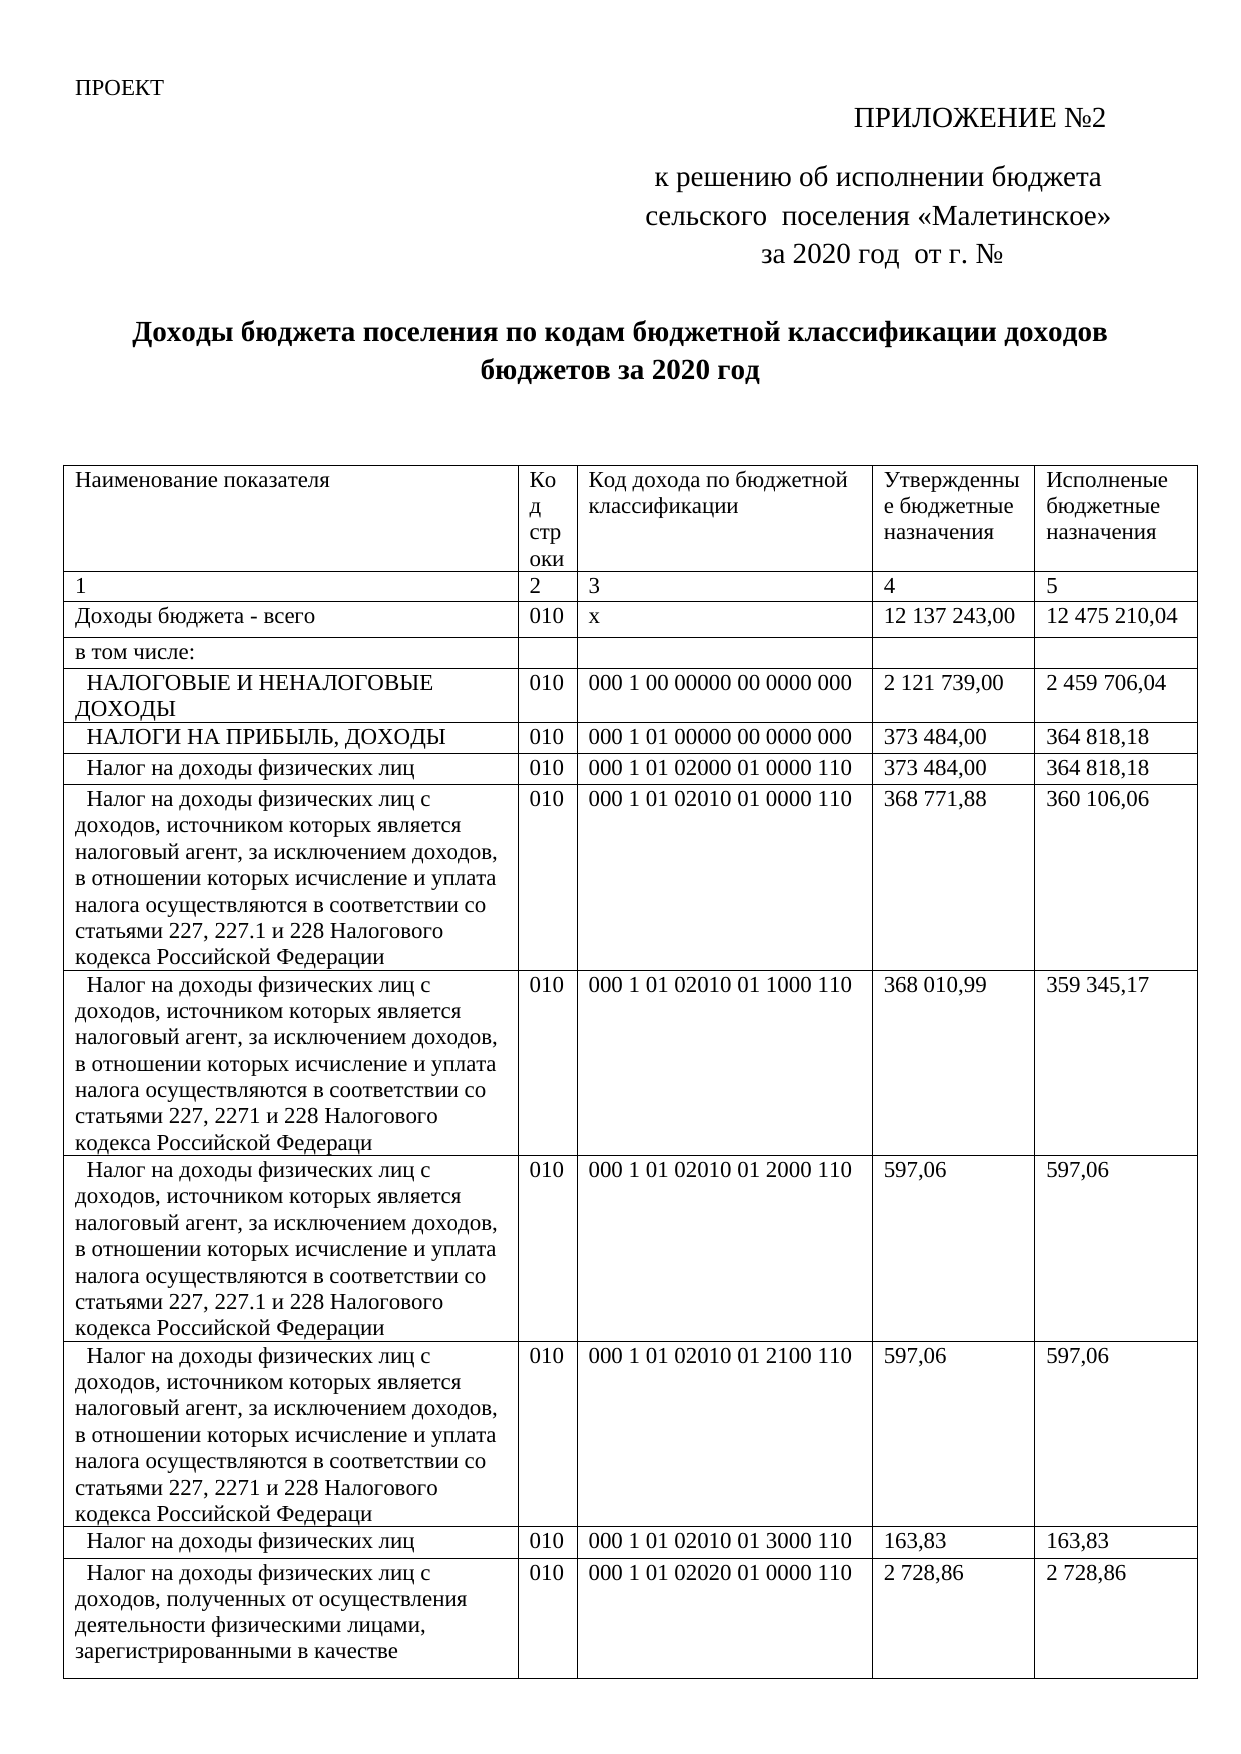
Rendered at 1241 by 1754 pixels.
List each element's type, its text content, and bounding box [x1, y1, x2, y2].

table_cell 010 [519, 723, 577, 753]
table_cell [1035, 638, 1197, 668]
table_cell 000 1 01 02010 01 1000 110 [578, 971, 872, 1155]
table_cell 000 1 01 02010 01 2000 110 [578, 1156, 872, 1341]
table_cell 373 484,00 [873, 723, 1034, 753]
table_cell 359 345,17 [1035, 971, 1197, 1155]
table_cell 000 1 01 02010 01 2100 110 [578, 1342, 872, 1526]
table_cell 000 1 01 00000 00 0000 000 [578, 723, 872, 753]
table_cell 010 [519, 669, 577, 722]
table_cell 360 106,06 [1035, 785, 1197, 970]
table_cell НАЛОГИ НА ПРИБЫЛЬ, ДОХОДЫ [64, 723, 518, 753]
text за 2020 год от г. № [591, 237, 1165, 270]
table_cell 597,06 [1035, 1342, 1197, 1526]
table_header Утвержденные бюджетные назначения [873, 466, 1034, 571]
table_cell 1 [64, 572, 518, 601]
table_cell 5 [1035, 572, 1197, 601]
text Доходы бюджета поселения по кодам бюджетной классификации доходов бюджетов за 2020 год [75, 314, 1165, 386]
table_cell НАЛОГОВЫЕ И НЕНАЛОГОВЫЕ ДОХОДЫ [64, 669, 518, 722]
table_cell 010 [519, 1156, 577, 1341]
table_cell 010 [519, 1342, 577, 1526]
table_cell 364 818,18 [1035, 723, 1197, 753]
table_cell 597,06 [873, 1342, 1034, 1526]
table_cell 2 [519, 572, 577, 601]
table_cell 000 1 01 02000 01 0000 110 [578, 754, 872, 784]
table_header Наименование показателя [64, 466, 518, 571]
table_cell 597,06 [1035, 1156, 1197, 1341]
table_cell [578, 1559, 872, 1678]
table_cell 010 [519, 1527, 577, 1557]
table_cell 2 728,86 [873, 1559, 1034, 1678]
table_cell 163,83 [873, 1527, 1034, 1557]
table_cell Налог на доходы физических лиц с доходов, источником которых является налоговый агент, за исключением доходов, в отношении которых исчисление и уплата налога осуществляются в соответствии со статьями 227, 227.1 и 228 Налогового кодекса Российской Федерации [64, 785, 518, 970]
table_cell 2 459 706,04 [1035, 669, 1197, 722]
table_cell 12 137 243,00 [873, 602, 1034, 637]
table_cell 010 [519, 602, 577, 637]
table_header Исполненые бюджетные назначения [1035, 466, 1197, 571]
table_cell Доходы бюджета - всего [64, 602, 518, 637]
text к решению об исполнении бюджета сельского поселения «Малетинское» [591, 159, 1165, 232]
table_cell Налог на доходы физических лиц [64, 754, 518, 784]
table_cell [578, 638, 872, 668]
table_cell 373 484,00 [873, 754, 1034, 784]
table_cell Налог на доходы физических лиц с доходов, источником которых является налоговый агент, за исключением доходов, в отношении которых исчисление и уплата налога осуществляются в соответствии со статьями 227, 227.1 и 228 Налогового кодекса Российской Федерации [64, 1156, 518, 1341]
table_cell 368 771,88 [873, 785, 1034, 970]
table_cell 010 [519, 754, 577, 784]
table_cell 000 1 00 00000 00 0000 000 [578, 669, 872, 722]
table_cell [519, 638, 577, 668]
table_cell 010 [519, 971, 577, 1155]
table_cell Налог на доходы физических лиц с доходов, источником которых является налоговый агент, за исключением доходов, в отношении которых исчисление и уплата налога осуществляются в соответствии со статьями 227, 2271 и 228 Налогового кодекса Российской Федераци [64, 971, 518, 1155]
table_cell 010 [519, 1559, 577, 1678]
text ПРИЛОЖЕНИЕ №2 [517, 100, 1165, 134]
table_cell 2 728,86 [1035, 1559, 1197, 1678]
table_cell Налог на доходы физических лиц [64, 1527, 518, 1557]
table_cell x [578, 602, 872, 637]
table_cell 368 010,99 [873, 971, 1034, 1155]
table_cell 000 1 01 02010 01 3000 110 [578, 1527, 872, 1557]
table_cell 2 121 739,00 [873, 669, 1034, 722]
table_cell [64, 1559, 518, 1678]
table_cell 4 [873, 572, 1034, 601]
table_cell 364 818,18 [1035, 754, 1197, 784]
table_cell 597,06 [873, 1156, 1034, 1341]
table_cell 010 [519, 785, 577, 970]
table_header Код строки [519, 466, 577, 571]
table_header Код дохода по бюджетной классификации [578, 466, 872, 571]
table_cell 3 [578, 572, 872, 601]
table_cell [873, 638, 1034, 668]
table_cell 000 1 01 02010 01 0000 110 [578, 785, 872, 970]
table_cell в том числе: [64, 638, 518, 668]
table_cell 163,83 [1035, 1527, 1197, 1557]
table_cell Налог на доходы физических лиц с доходов, источником которых является налоговый агент, за исключением доходов, в отношении которых исчисление и уплата налога осуществляются в соответствии со статьями 227, 2271 и 228 Налогового кодекса Российской Федераци [64, 1342, 518, 1526]
table_cell 12 475 210,04 [1035, 602, 1197, 637]
